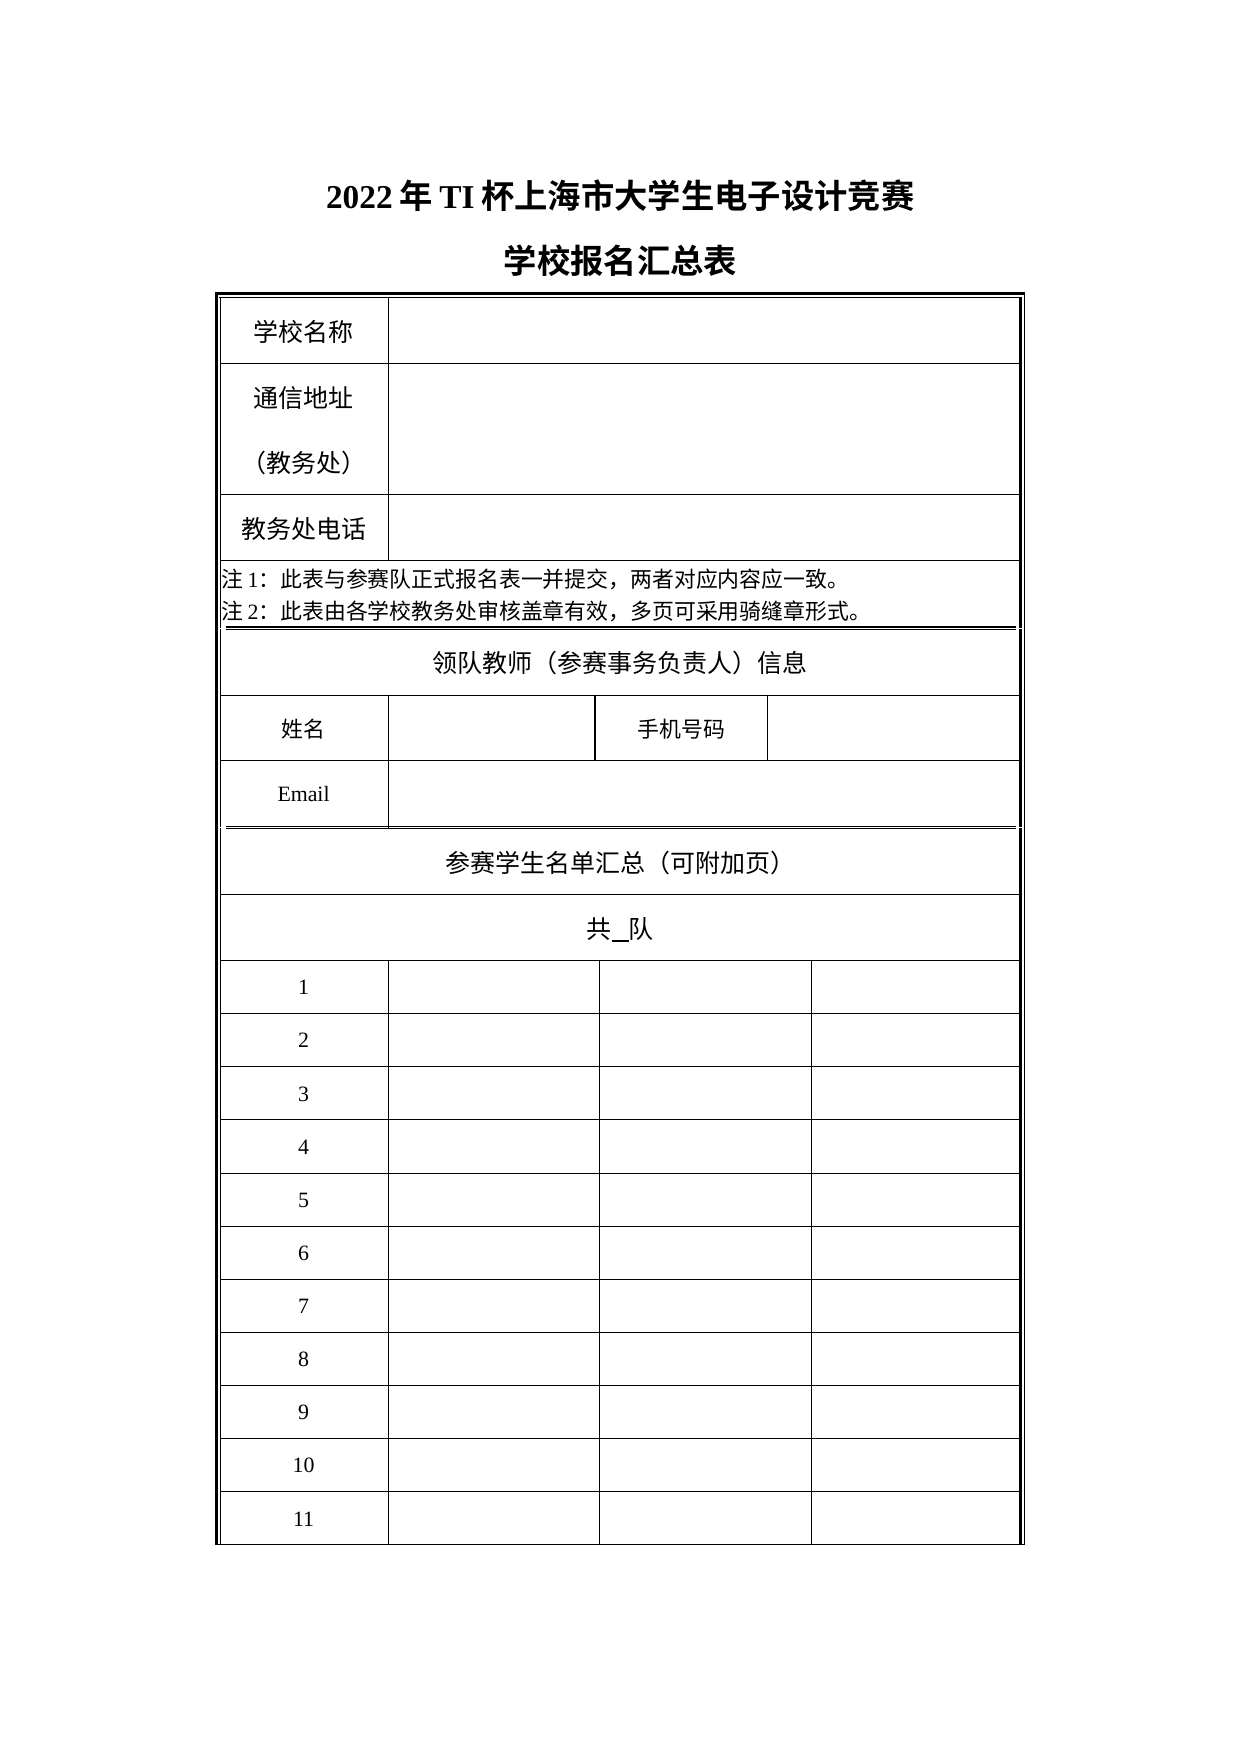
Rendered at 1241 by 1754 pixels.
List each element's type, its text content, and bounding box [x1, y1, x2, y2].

table_cell [812, 1439, 1019, 1491]
table_cell [812, 1067, 1019, 1119]
table_cell [389, 1067, 599, 1119]
table_cell [389, 761, 1019, 826]
table_cell 11 [221, 1492, 388, 1544]
table_cell [812, 1386, 1019, 1438]
table_cell [600, 1227, 811, 1279]
table_cell [812, 1227, 1019, 1279]
table_cell [600, 1386, 811, 1438]
table_cell 9 [221, 1386, 388, 1438]
table_cell 3 [221, 1067, 388, 1119]
table_cell [389, 1227, 599, 1279]
table_cell [768, 696, 1019, 760]
table_cell 6 [221, 1227, 388, 1279]
table_cell [389, 495, 1019, 560]
table_cell 7 [221, 1280, 388, 1332]
table_cell 共 队 [221, 895, 1019, 960]
table_cell [389, 696, 594, 760]
text 2022年TI杯上海市大学生电子设计竞赛 [187, 162, 1053, 227]
table_cell [600, 1174, 811, 1226]
table_cell 10 [221, 1439, 388, 1491]
table_cell 通信地址 （教务处） [221, 364, 388, 494]
table_cell [600, 1280, 811, 1332]
table_cell [812, 1174, 1019, 1226]
table_cell [812, 1492, 1019, 1544]
table_cell [389, 364, 1019, 494]
table_cell [389, 961, 599, 1013]
table_cell 注1：此表与参赛队正式报名表一并提交，两者对应内容应一致。 注2：此表由各学校教务处审核盖章有效，多页可采用骑缝章形式。 [221, 561, 1019, 626]
table_cell [812, 1120, 1019, 1172]
table_cell 4 [221, 1120, 388, 1172]
table_cell [389, 1492, 599, 1544]
table_cell [389, 1386, 599, 1438]
table_cell 2 [221, 1014, 388, 1066]
table_cell [389, 1333, 599, 1385]
table_cell 手机号码 [596, 696, 767, 760]
table_cell [389, 1120, 599, 1172]
table_cell 教务处电话 [221, 495, 388, 560]
table_cell [812, 961, 1019, 1013]
table_cell [812, 1333, 1019, 1385]
table_cell [600, 1333, 811, 1385]
table_cell [389, 1014, 599, 1066]
table_cell [389, 1174, 599, 1226]
table_cell [600, 1439, 811, 1491]
table_cell [812, 1014, 1019, 1066]
table_cell 姓名 [221, 696, 388, 760]
table_cell [600, 1492, 811, 1544]
table_cell [600, 1014, 811, 1066]
table_cell 1 [221, 961, 388, 1013]
table_cell Email [221, 761, 388, 826]
table_cell 领队教师（参赛事务负责人）信息 [221, 626, 1021, 694]
table_cell [812, 1280, 1019, 1332]
table_cell [600, 1067, 811, 1119]
table_header [389, 298, 1019, 363]
table_cell 8 [221, 1333, 388, 1385]
text 学校报名汇总表 [187, 227, 1053, 292]
table_cell 参赛学生名单汇总（可附加页） [221, 826, 1021, 894]
table_header 学校名称 [221, 298, 388, 363]
table_cell [389, 1280, 599, 1332]
table_cell [600, 961, 811, 1013]
table_cell 5 [221, 1174, 388, 1226]
table_cell [600, 1120, 811, 1172]
table_cell [389, 1439, 599, 1491]
